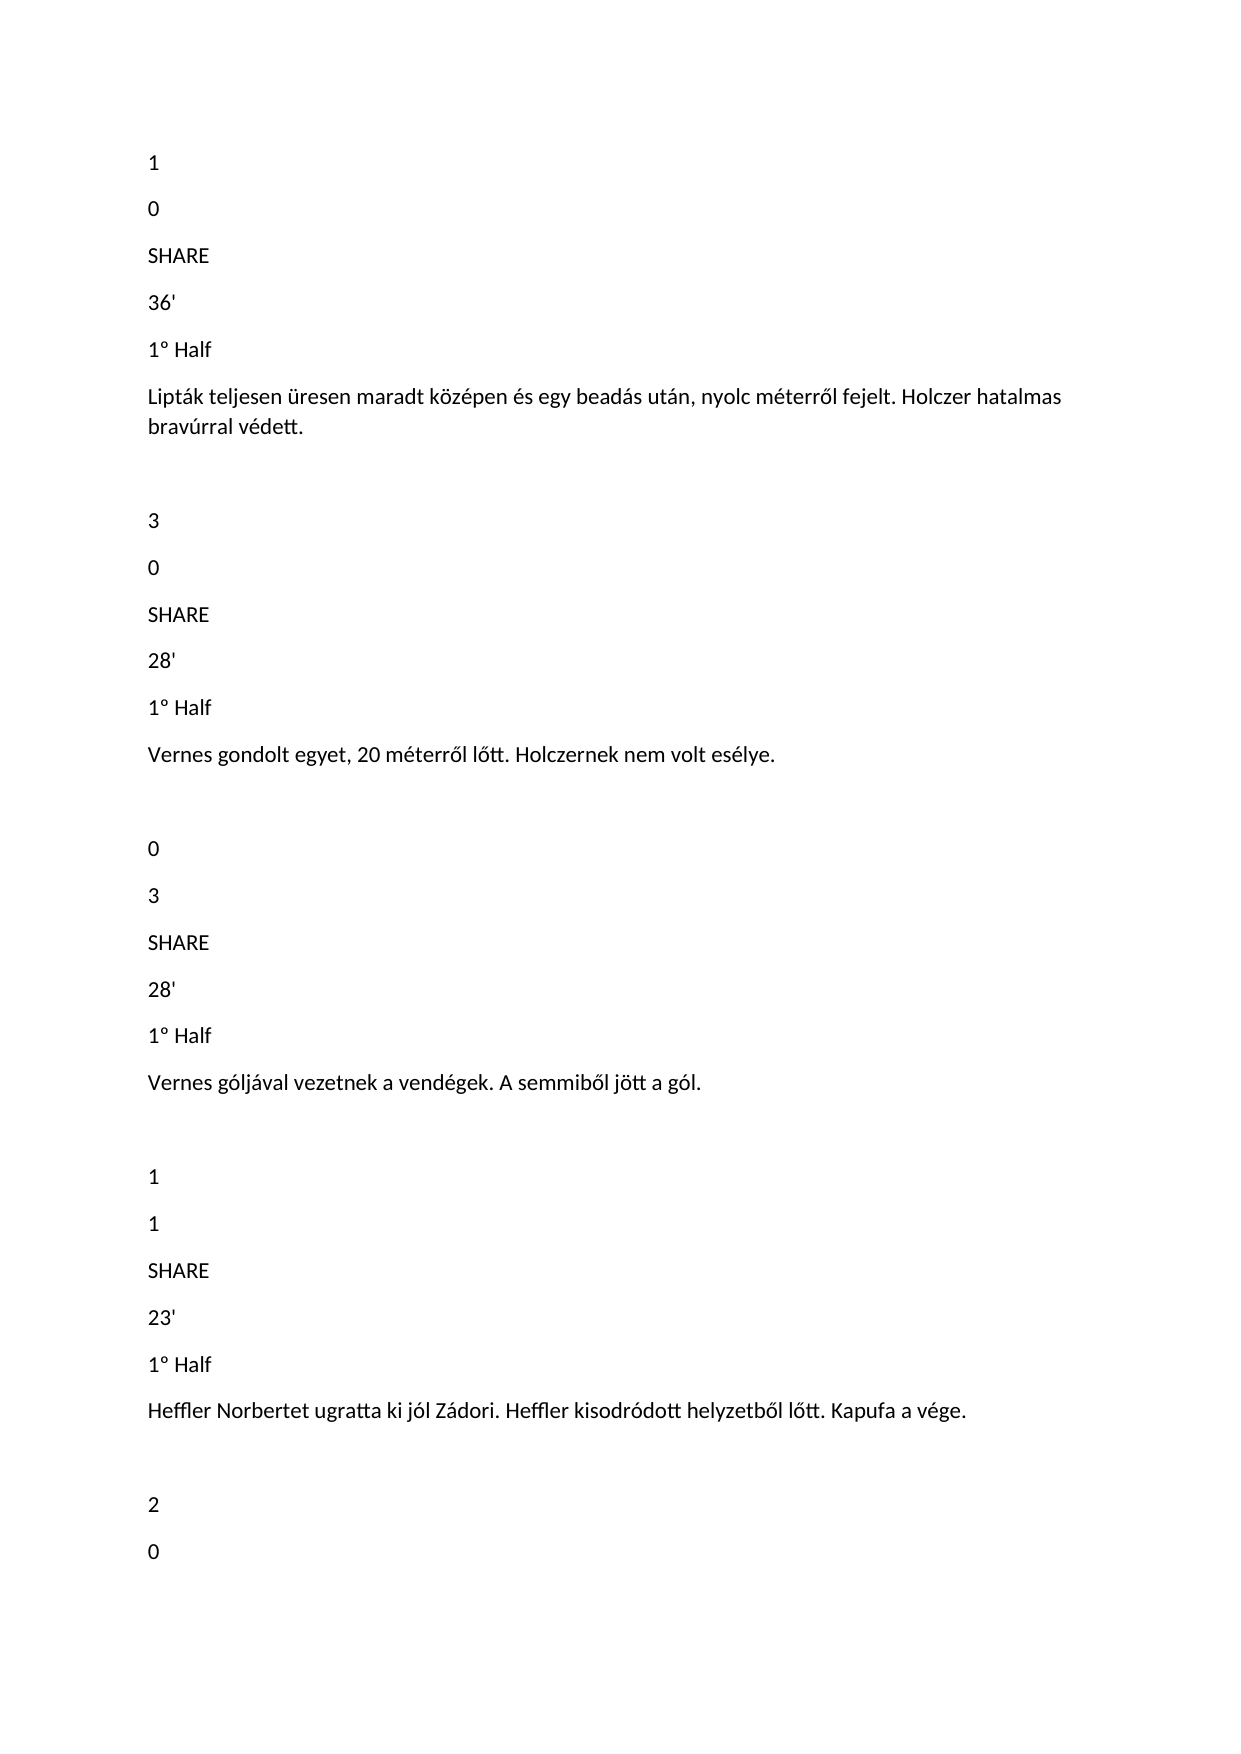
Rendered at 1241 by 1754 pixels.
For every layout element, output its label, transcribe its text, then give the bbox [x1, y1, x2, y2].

text 1 [148, 1209, 1093, 1237]
text 28' [148, 975, 1093, 1003]
text SHARE [148, 1256, 1093, 1284]
text 36' [148, 288, 1093, 316]
text 3 [148, 881, 1093, 909]
text SHARE [148, 600, 1093, 628]
text 1º Half [148, 1022, 1093, 1049]
text 3 [148, 506, 1093, 534]
text 23' [148, 1303, 1093, 1331]
text Heffler Norbertet ugratta ki jól Zádori. Heffler kisodródott helyzetből lőtt. Kapufa a vége. [148, 1397, 1093, 1424]
text 28' [148, 647, 1093, 674]
text 2 [148, 1490, 1093, 1518]
text Vernes góljával vezetnek a vendégek. A semmiből jött a gól. [148, 1068, 1093, 1096]
text 1º Half [148, 335, 1093, 363]
text 0 [148, 553, 1093, 581]
text 1º Half [148, 693, 1093, 721]
text SHARE [148, 241, 1093, 269]
text 1 [148, 148, 1093, 176]
text Lipták teljesen üresen maradt középen és egy beadás után, nyolc méterről fejelt. Holczer hatalmas bravúrral védett. [148, 382, 1093, 440]
text 1 [148, 1162, 1093, 1190]
text 0 [148, 1537, 1093, 1565]
text Vernes gondolt egyet, 20 méterről lőtt. Holczernek nem volt esélye. [148, 740, 1093, 768]
text SHARE [148, 928, 1093, 956]
text 0 [148, 194, 1093, 222]
text 1º Half [148, 1350, 1093, 1378]
text 0 [148, 834, 1093, 862]
